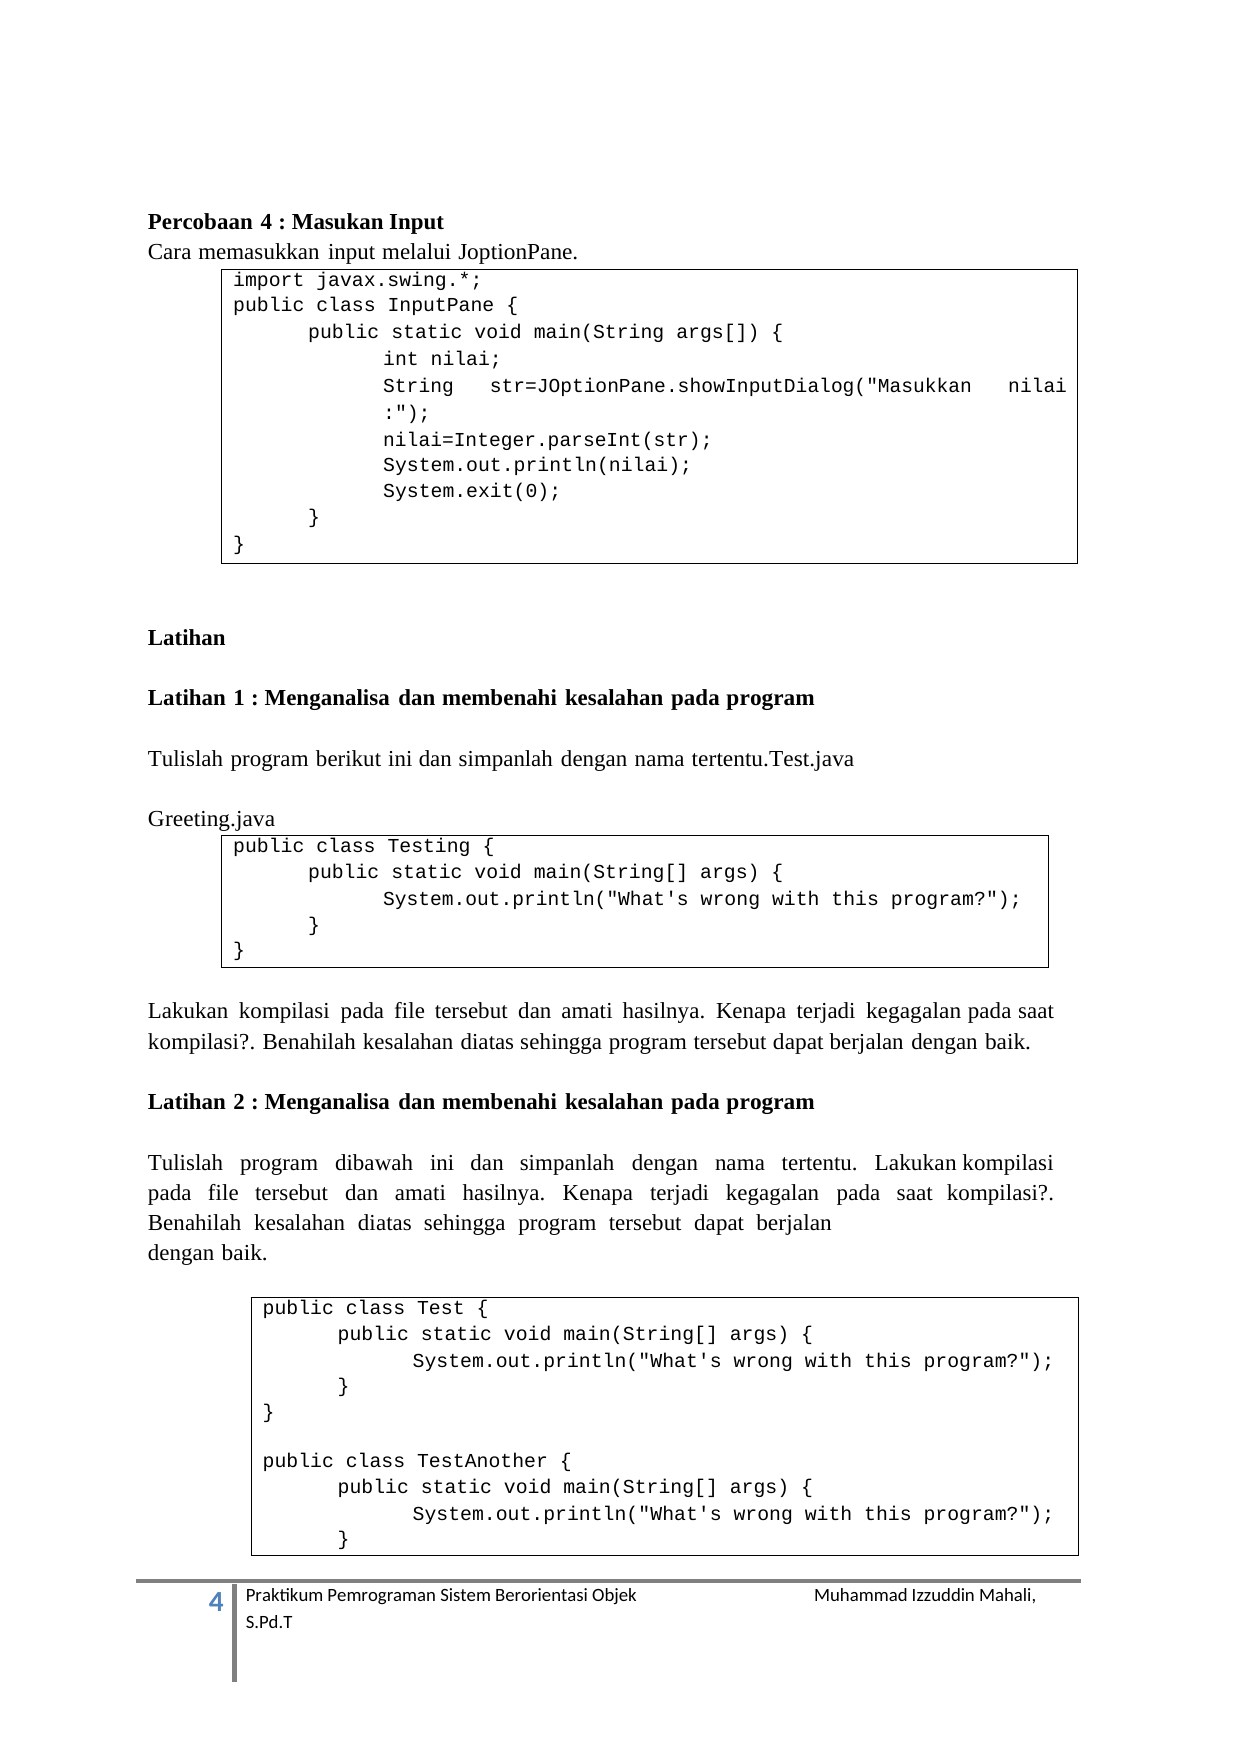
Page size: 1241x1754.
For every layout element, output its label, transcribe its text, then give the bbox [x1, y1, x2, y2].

text Latihan 1 : Menganalisa dan membenahi kesalahan pada program [148, 684, 1092, 711]
text dengan baik. [148, 1239, 1092, 1266]
text Latihan 2 : Menganalisa dan membenahi kesalahan pada program [148, 1088, 917, 1114]
text Greeting.java [148, 805, 1092, 831]
text Percobaan 4 : Masukan Input [148, 208, 1092, 234]
text Latihan [148, 624, 1092, 650]
table_header import javax.swing.*; public class InputPane { public static void main(String args[]) { int nilai; String str=JOptionPane.showInputDialog("Masukkan nilai :"); nilai=Integer.parseInt(str); System.out.println(nilai); System.exit(0); } } [222, 270, 1077, 562]
text Tulislah program berikut ini dan simpanlah dengan nama tertentu.Test.java [148, 745, 1092, 771]
table_header public class Testing { public static void main(String[] args) { System.out.println("What's wrong with this program?"); } } [222, 836, 1048, 967]
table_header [252, 1298, 1078, 1555]
text Lakukan kompilasi pada file tersebut dan amati hasilnya. Kenapa terjadi kegagalan pada saat kompilasi?. Benahilah kesalahan diatas sehingga program tersebut dapat berjalan dengan baik. [148, 997, 1055, 1054]
text Tulislah program dibawah ini dan simpanlah dengan nama tertentu. Lakukan kompilasi pada file tersebut dan amati hasilnya. Kenapa terjadi kegagalan pada saat kompilasi?. Benahilah kesalahan diatas sehingga program tersebut dapat berjalan [148, 1148, 1054, 1235]
text Cara memasukkan input melalui JoptionPane. [148, 238, 1092, 265]
